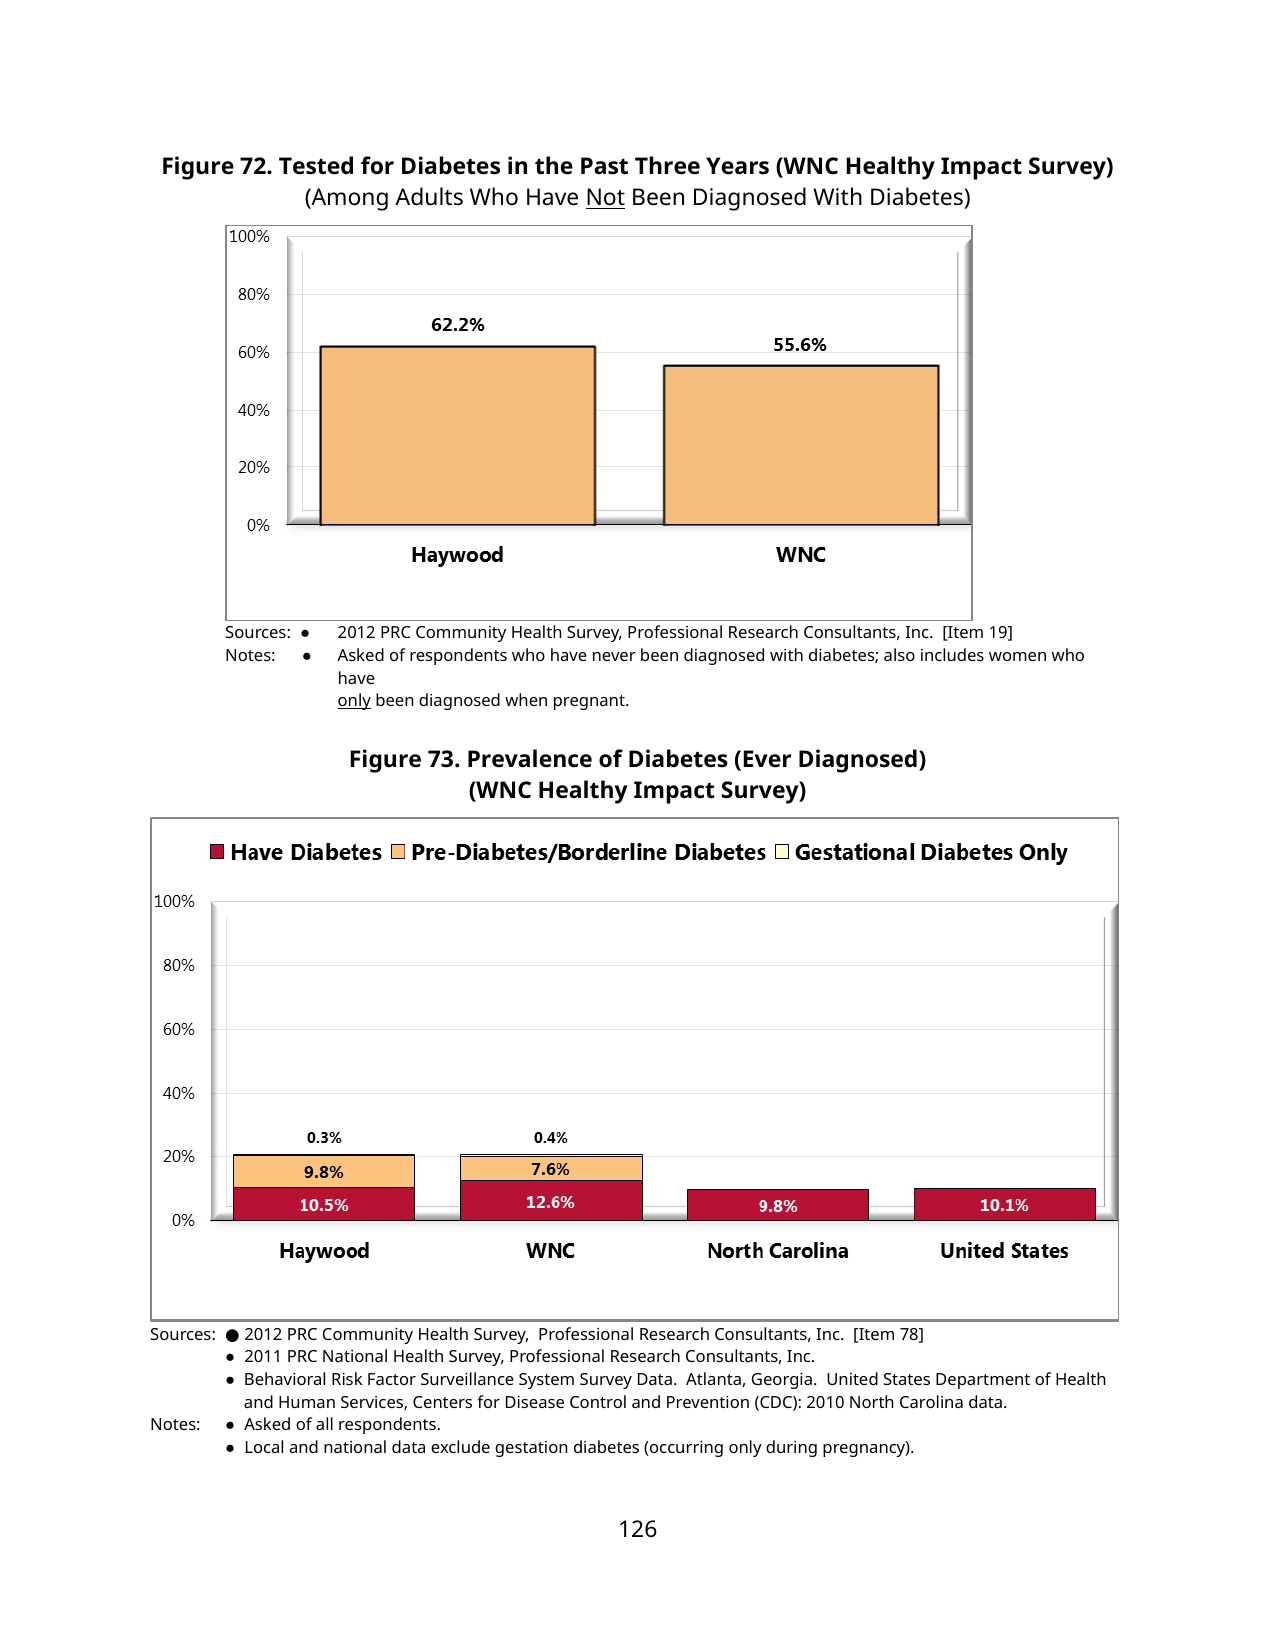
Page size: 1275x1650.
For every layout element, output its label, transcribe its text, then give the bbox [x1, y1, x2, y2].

text Sources: ● 2012 PRC Community Health Survey, Professional Research Consultants, Inc. [Item 19] [150, 621, 1125, 643]
title Figure 72. Tested for Diabetes in the Past Three Years (WNC Healthy Impact Survey) [150, 150, 1125, 181]
text only been diagnosed when pregnant. [150, 689, 1125, 712]
picture [150, 817, 1119, 1322]
text Sources: ● 2012 PRC Community Health Survey, Professional Research Consultants, Inc. [Item 78] [150, 1322, 1125, 1345]
picture [225, 225, 973, 621]
text Notes: ● Asked of respondents who have never been diagnosed with diabetes; also includes women who have [150, 643, 1125, 689]
title Figure 73. Prevalence of Diabetes (Ever Diagnosed) [150, 743, 1125, 774]
title (Among Adults Who Have Not Been Diagnosed With Diabetes) [150, 181, 1125, 212]
text ● 2011 PRC National Health Survey, Professional Research Consultants, Inc. [150, 1345, 1125, 1367]
text ● Local and national data exclude gestation diabetes (occurring only during pregnancy). [150, 1436, 1125, 1458]
text Notes: ● Asked of all respondents. [150, 1413, 1125, 1436]
title (WNC Healthy Impact Survey) [150, 774, 1125, 805]
text ● Behavioral Risk Factor Surveillance System Survey Data. Atlanta, Georgia. United States Department of Health and Human Services, Centers for Disease Control and Prevention (CDC): 2010 North Carolina data. [150, 1367, 1125, 1413]
